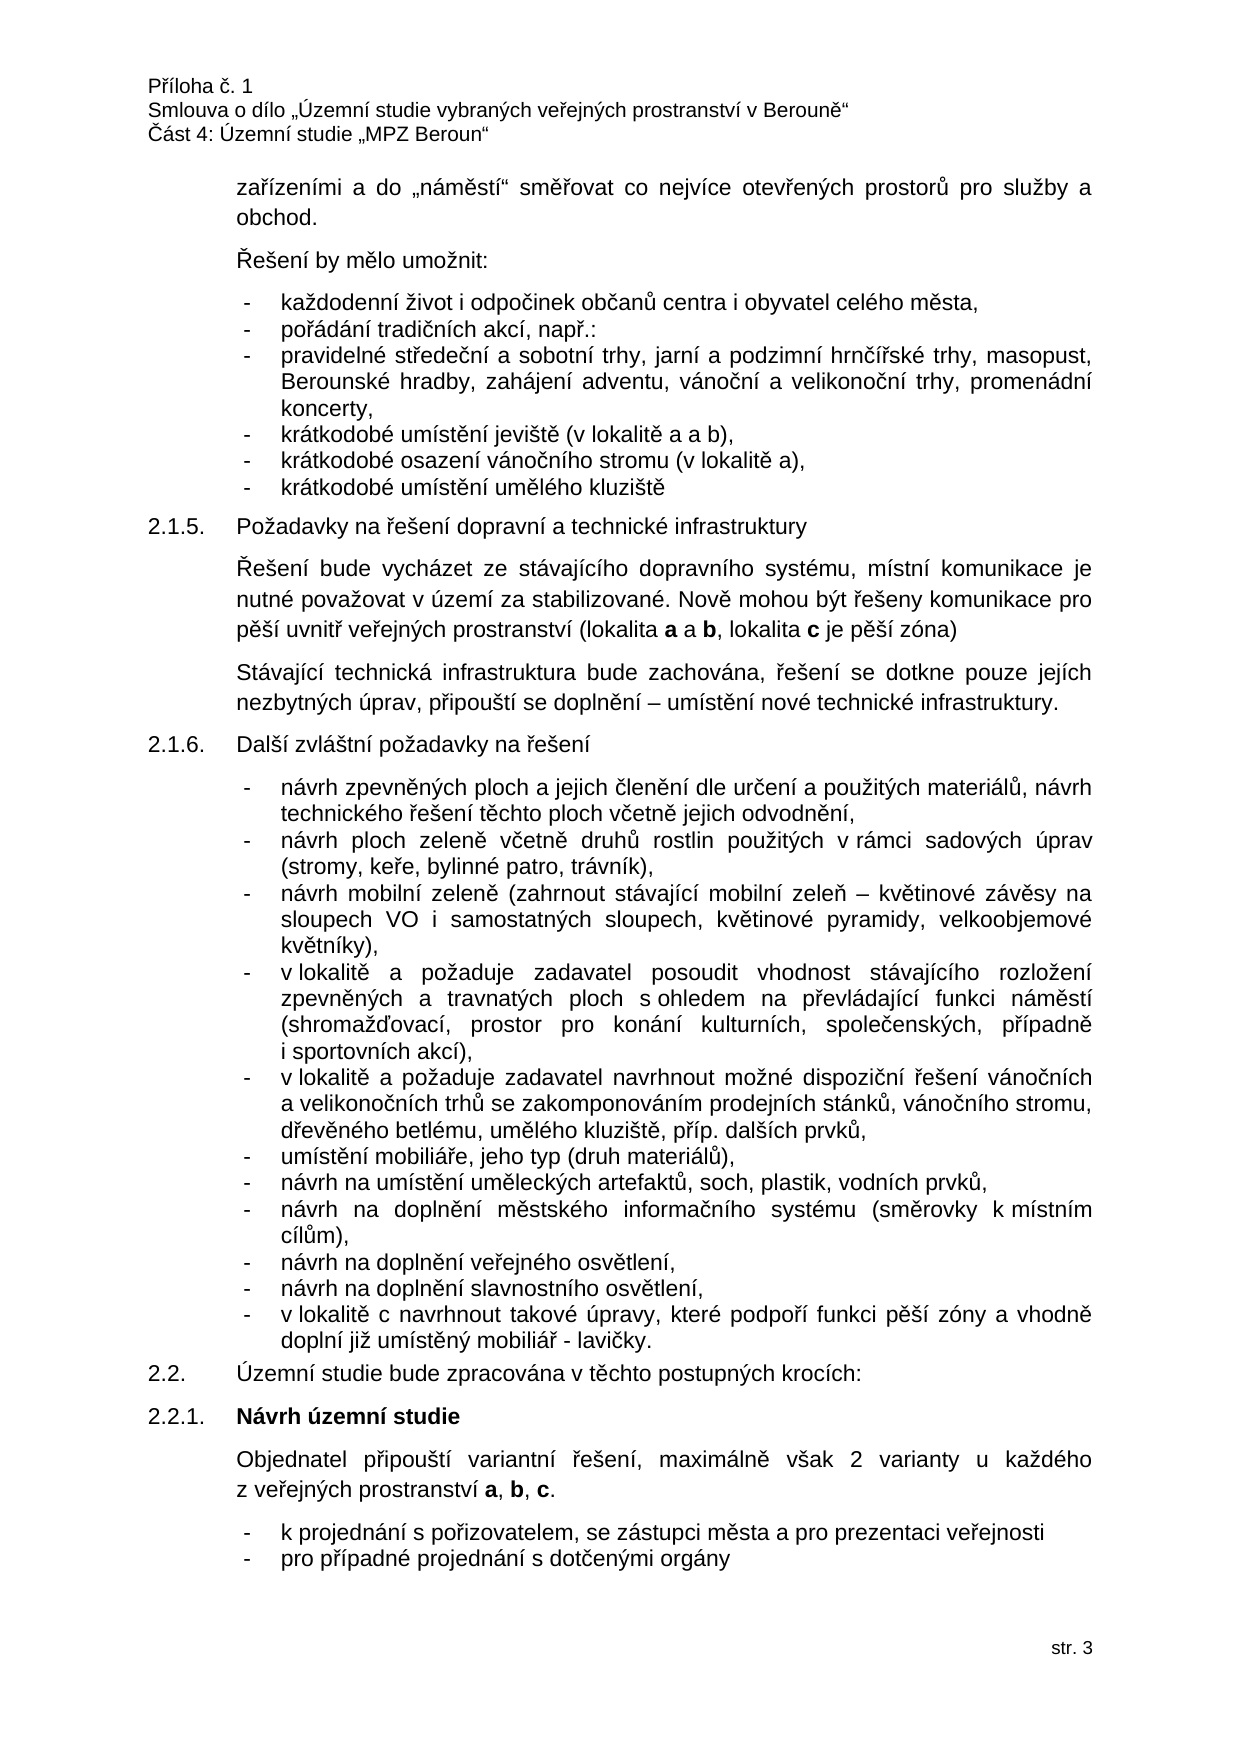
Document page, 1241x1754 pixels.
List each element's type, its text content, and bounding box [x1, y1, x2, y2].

list v lokalitě a požaduje zadavatel posoudit vhodnost stávajícího rozložení zpevněných a travnatých ploch s ohledem na převládající funkci náměstí (shromažďovací, prostor pro konání kulturních, společenských, případně i sportovních akcí), [243, 958, 1093, 1064]
list návrh na umístění uměleckých artefaktů, soch, plastik, vodních prvků, [243, 1169, 1093, 1196]
list krátkodobé umístění jeviště (v lokalitě a a b), [243, 421, 1093, 447]
list návrh ploch zeleně včetně druhů rostlin použitých v rámci sadových úprav (stromy, keře, bylinné patro, trávník), [243, 827, 1093, 879]
list pro případné projednání s dotčenými orgány [243, 1545, 1093, 1571]
list návrh mobilní zeleně (zahrnout stávající mobilní zeleň – květinové závěsy na sloupech VO i samostatných sloupech, květinové pyramidy, velkoobjemové květníky), [243, 879, 1093, 958]
list krátkodobé umístění umělého kluziště [243, 474, 1093, 500]
list návrh na doplnění veřejného osvětlení, [243, 1248, 1093, 1275]
text Další zvláštní požadavky na řešení [148, 731, 1093, 758]
list umístění mobiliáře, jeho typ (druh materiálů), [243, 1143, 1093, 1169]
list krátkodobé osazení vánočního stromu (v lokalitě a), [243, 447, 1093, 474]
list k projednání s pořizovatelem, se zástupci města a pro prezentaci veřejnosti [243, 1518, 1093, 1545]
list návrh zpevněných ploch a jejich členění dle určení a použitých materiálů, návrh technického řešení těchto ploch včetně jejich odvodnění, [243, 774, 1093, 827]
list pravidelné středeční a sobotní trhy, jarní a podzimní hrnčířské trhy, masopust, Berounské hradby, zahájení adventu, vánoční a velikonoční trhy, promenádní koncerty, [243, 342, 1093, 421]
list v lokalitě a požaduje zadavatel navrhnout možné dispoziční řešení vánočních a velikonočních trhů se zakomponováním prodejních stánků, vánočního stromu, dřevěného betlému, umělého kluziště, příp. dalších prvků, [243, 1064, 1093, 1143]
subtitle Objednatel připouští variantní řešení, maximálně však 2 varianty u každého z veřejných prostranství a, b, c. [236, 1446, 1093, 1502]
list návrh na doplnění městského informačního systému (směrovky k místním cílům), [243, 1196, 1093, 1248]
list pořádání tradičních akcí, např.: [243, 316, 1093, 342]
subtitle Stávající technická infrastruktura bude zachována, řešení se dotkne pouze jejích nezbytných úprav, připouští se doplnění – umístění nové technické infrastruktury. [236, 658, 1093, 715]
list návrh na doplnění slavnostního osvětlení, [243, 1275, 1093, 1301]
text Návrh územní studie [148, 1403, 1093, 1429]
subtitle Řešení by mělo umožnit: [236, 247, 1093, 273]
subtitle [236, 174, 1093, 230]
text Požadavky na řešení dopravní a technické infrastruktury [148, 513, 1093, 539]
list v lokalitě c navrhnout takové úpravy, které podpoří funkci pěší zóny a vhodně doplní již umístěný mobiliář - lavičky. [243, 1301, 1093, 1354]
text Územní studie bude zpracována v těchto postupných krocích: [148, 1360, 1093, 1386]
list každodenní život i odpočinek občanů centra i obyvatel celého města, [243, 289, 1093, 316]
subtitle Řešení bude vycházet ze stávajícího dopravního systému, místní komunikace je nutné považovat v území za stabilizované. Nově mohou být řešeny komunikace pro pěší uvnitř veřejných prostranství (lokalita a a b, lokalita c je pěší zóna) [236, 555, 1093, 642]
